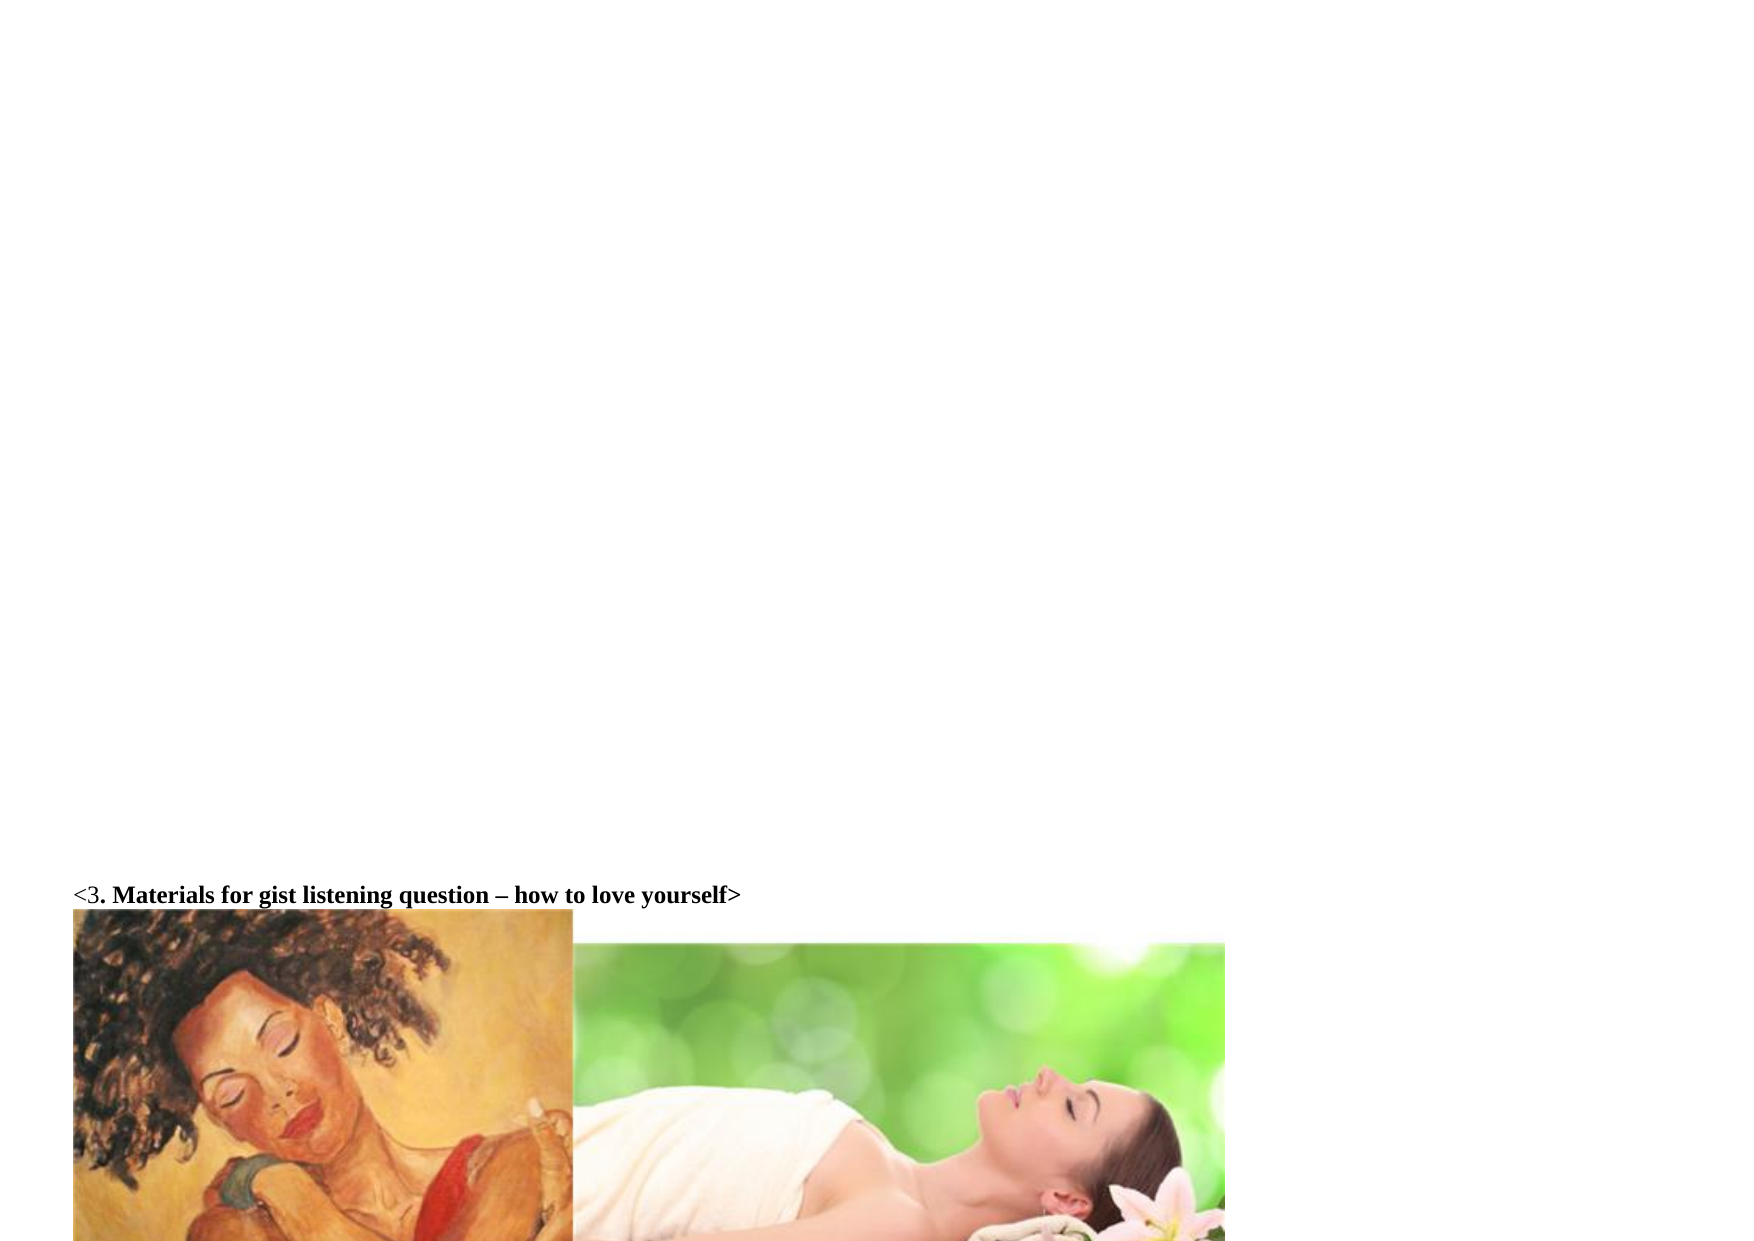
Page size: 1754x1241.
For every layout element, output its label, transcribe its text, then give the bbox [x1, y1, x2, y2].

picture [73, 909, 1225, 1241]
text <3. Materials for gist listening question – how to love yourself> [73, 881, 1655, 909]
